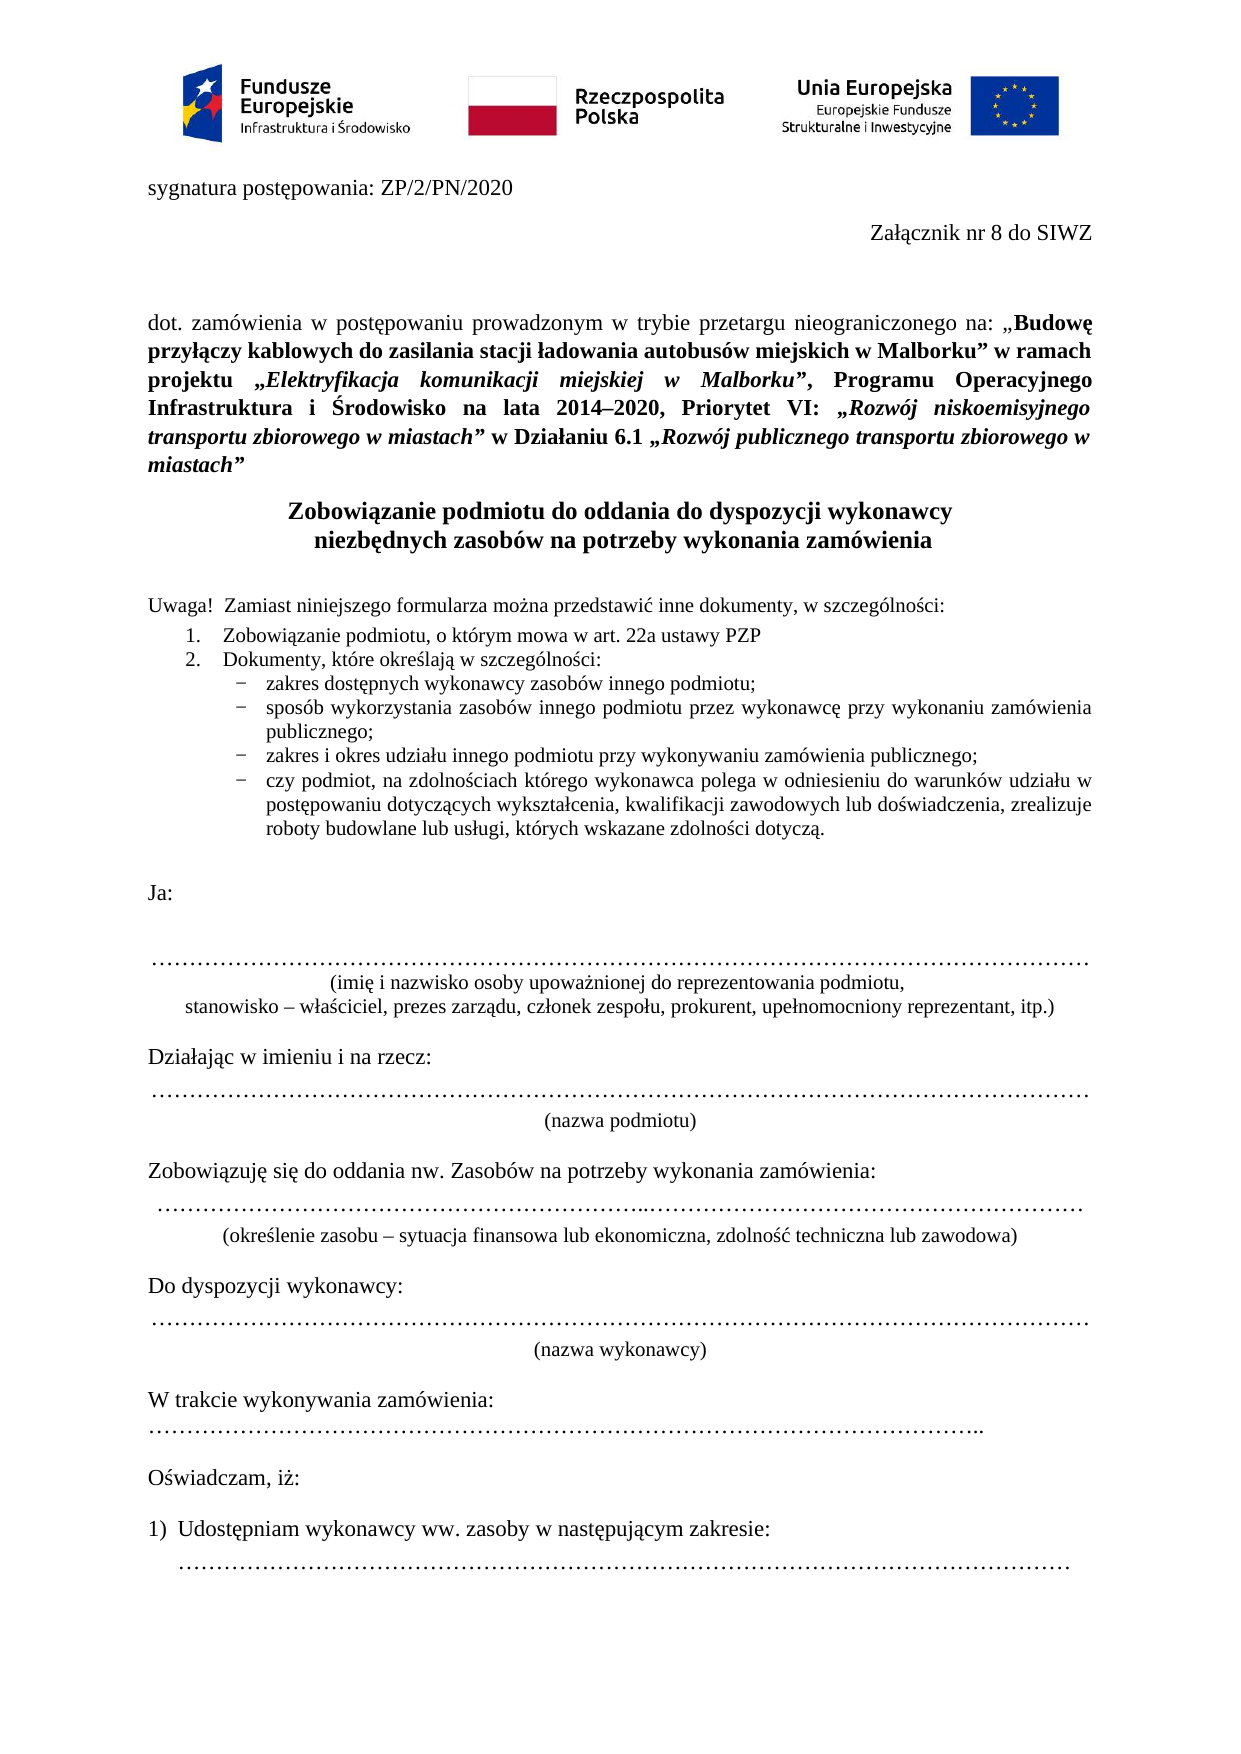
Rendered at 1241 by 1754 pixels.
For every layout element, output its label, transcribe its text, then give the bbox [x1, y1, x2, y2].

text …………………………………………………………………………………………………………… [148, 1304, 1093, 1331]
text dot. zamówienia w postępowaniu prowadzonym w trybie przetargu nieograniczonego na: „Budowę przyłączy kablowych do zasilania stacji ładowania autobusów miejskich w Malborku” w ramach projektu „Elektryfikacja komunikacji miejskiej w Malborku”, Programu Operacyjnego Infrastruktura i Środowisko na lata 2014–2020, Priorytet VI: „Rozwój niskoemisyjnego transportu zbiorowego w miastach” w Działaniu 6.1 „Rozwój publicznego transportu zbiorowego w miastach” [148, 309, 1093, 478]
list Udostępniam wykonawcy ww. zasoby w następującym zakresie: [148, 1515, 1093, 1541]
list Dokumenty, które określają w szczególności: [185, 647, 1093, 671]
text …………………………………………………………………………………………………………… [148, 1076, 1093, 1102]
text (określenie zasobu – sytuacja finansowa lub ekonomiczna, zdolność techniczna lub zawodowa) [148, 1223, 1093, 1247]
text Oświadczam, iż: [148, 1464, 1093, 1490]
list zakres i okres udziału innego podmiotu przy wykonywaniu zamówienia publicznego; [235, 743, 1093, 767]
list Zobowiązanie podmiotu, o którym mowa w art. 22a ustawy PZP [185, 623, 1093, 647]
list sposób wykorzystania zasobów innego podmiotu przez wykonawcę przy wykonaniu zamówienia publicznego; [235, 695, 1093, 743]
text (nazwa podmiotu) [148, 1108, 1093, 1132]
text Załącznik nr 8 do SIWZ [148, 219, 1093, 245]
picture [163, 44, 1078, 162]
list czy podmiot, na zdolnościach którego wykonawca polega w odniesieniu do warunków udziału w postępowaniu dotyczących wykształcenia, kwalifikacji zawodowych lub doświadczenia, zrealizuje roboty budowlane lub usługi, których wskazane zdolności dotyczą. [235, 767, 1093, 840]
text (nazwa wykonawcy) [148, 1337, 1093, 1361]
text ………………………………………………………..………………………………………………… [148, 1190, 1093, 1216]
text sygnatura postępowania: ZP/2/PN/2020 [148, 174, 1093, 200]
text W trakcie wykonywania zamówienia: ……………………………………………………………………………………………….. [148, 1386, 1093, 1439]
text Działając w imieniu i na rzecz: [148, 1043, 1093, 1069]
text ……………………………………………………………………………………………………………(imię i nazwisko osoby upoważnionej do reprezentowania podmiotu, stanowisko – właściciel, prezes zarządu, członek zespołu, prokurent, upełnomocniony reprezentant, itp.) [148, 944, 1093, 1018]
text ……………………………………………………………………………………………………… [148, 1548, 1093, 1574]
text Ja: [148, 878, 1093, 905]
list zakres dostępnych wykonawcy zasobów innego podmiotu; [235, 671, 1093, 695]
text Uwaga! Zamiast niniejszego formularza można przedstawić inne dokumenty, w szczególności: [148, 593, 1093, 617]
text Zobowiązuję się do oddania nw. Zasobów na potrzeby wykonania zamówienia: [148, 1157, 1093, 1184]
text Zobowiązanie podmiotu do oddania do dyspozycji wykonawcy niezbędnych zasobów na potrzeby wykonania zamówienia [148, 496, 1093, 554]
text Do dyspozycji wykonawcy: [148, 1272, 1093, 1298]
